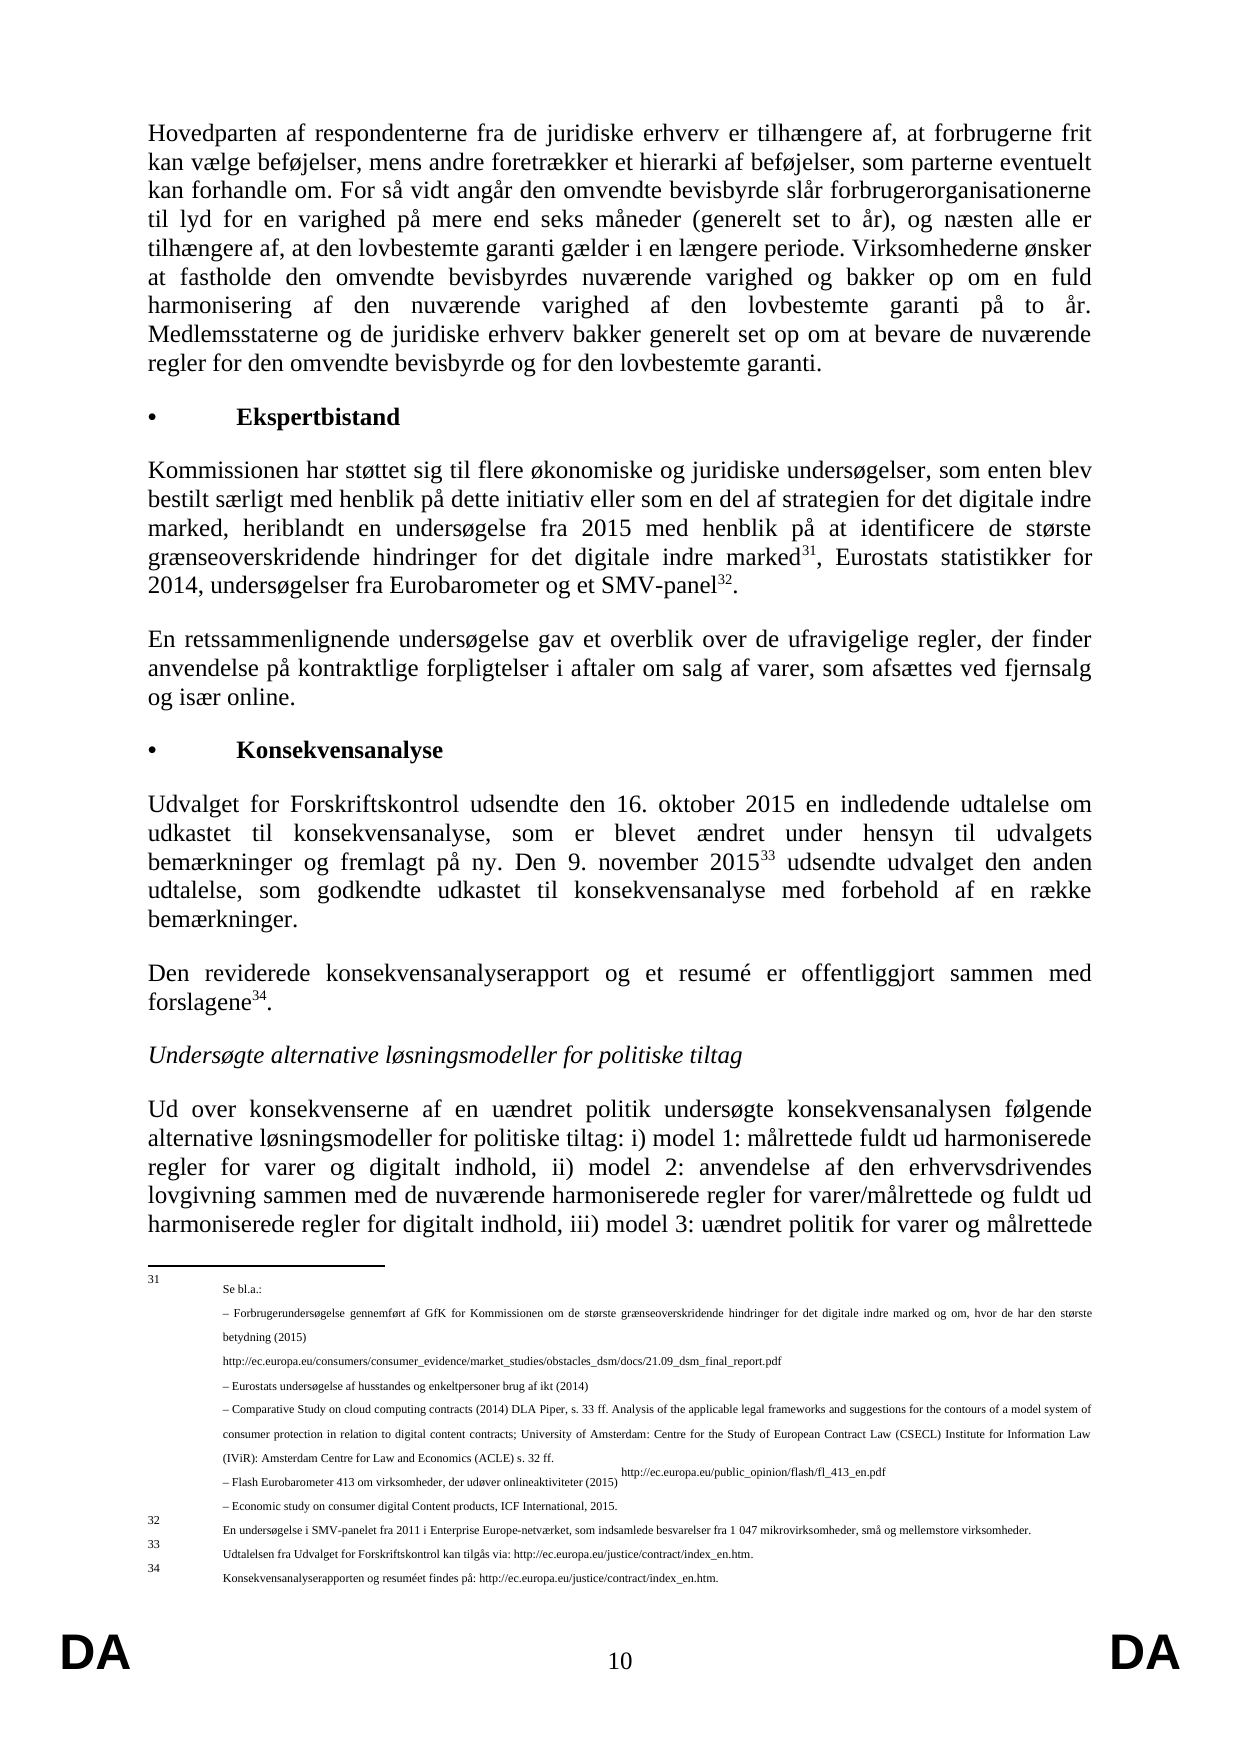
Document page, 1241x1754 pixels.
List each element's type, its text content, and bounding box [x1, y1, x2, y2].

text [148, 1094, 1093, 1238]
text Kommissionen har støttet sig til flere økonomiske og juridiske undersøgelser, som enten blev bestilt særligt med henblik på dette initiativ eller som en del af strategien for det digitale indre marked, heriblandt en undersøgelse fra 2015 med henblik på at identificere de største grænseoverskridende hindringer for det digitale indre marked, Eurostats statistikker for 2014, undersøgelser fra Eurobarometer og et SMV-panel. [148, 456, 1093, 599]
text Den reviderede konsekvensanalyserapport og et resumé er offentliggjort sammen med forslagene. [148, 958, 1093, 1016]
subtitle • Ekspertbistand [148, 402, 1093, 431]
text Udvalget for Forskriftskontrol udsendte den 16. oktober 2015 en indledende udtalelse om udkastet til konsekvensanalyse, som er blevet ændret under hensyn til udvalgets bemærkninger og fremlagt på ny. Den 9. november 2015 udsendte udvalget den anden udtalelse, som godkendte udkastet til konsekvensanalyse med forbehold af en række bemærkninger. [148, 789, 1093, 933]
text En retssammenlignende undersøgelse gav et overblik over de ufravigelige regler, der finder anvendelse på kontraktlige forpligtelser i aftaler om salg af varer, som afsættes ved fjernsalg og især online. [148, 624, 1093, 711]
text Undersøgte alternative løsningsmodeller for politiske tiltag [148, 1041, 1093, 1069]
subtitle • Konsekvensanalyse [148, 736, 1093, 764]
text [148, 118, 1093, 377]
